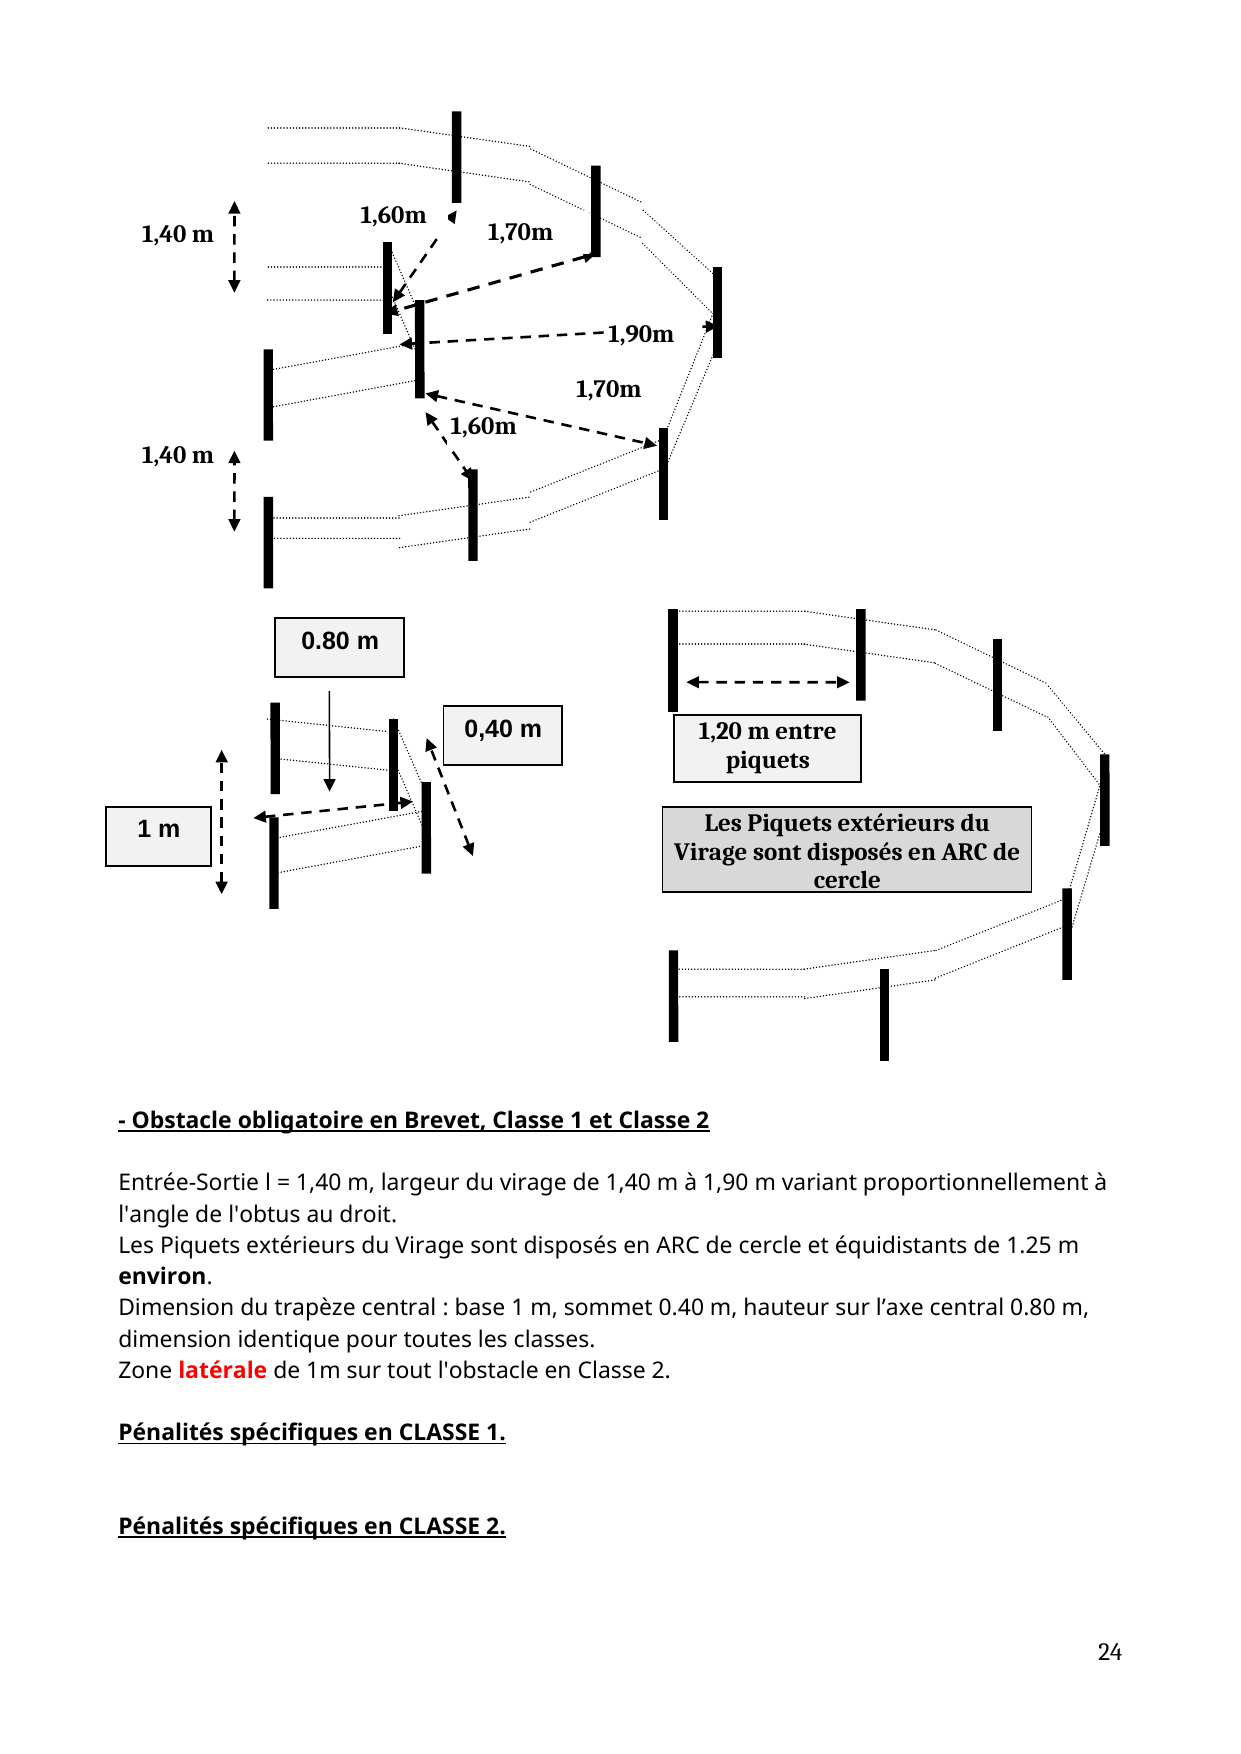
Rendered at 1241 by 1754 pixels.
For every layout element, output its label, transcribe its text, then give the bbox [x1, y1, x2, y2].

text - Obstacle obligatoire en Brevet, Classe 1 et Classe 2 [118, 1104, 1122, 1135]
text Entrée-Sortie l = 1,40 m, largeur du virage de 1,40 m à 1,90 m variant proportionnellement à l'angle de l'obtus au droit. [118, 1166, 1122, 1229]
text Pénalités spécifiques en CLASSE 1. [118, 1416, 1122, 1447]
text Dimension du trapèze central : base 1 m, sommet 0.40 m, hauteur sur l’axe central 0.80 m, dimension identique pour toutes les classes. [118, 1291, 1122, 1354]
text Pénalités spécifiques en CLASSE 2. [118, 1510, 1122, 1541]
text Zone latérale de 1m sur tout l'obstacle en Classe 2. [118, 1354, 1122, 1385]
text Les Piquets extérieurs du Virage sont disposés en ARC de cercle et équidistants de 1.25 m environ. [118, 1229, 1122, 1291]
